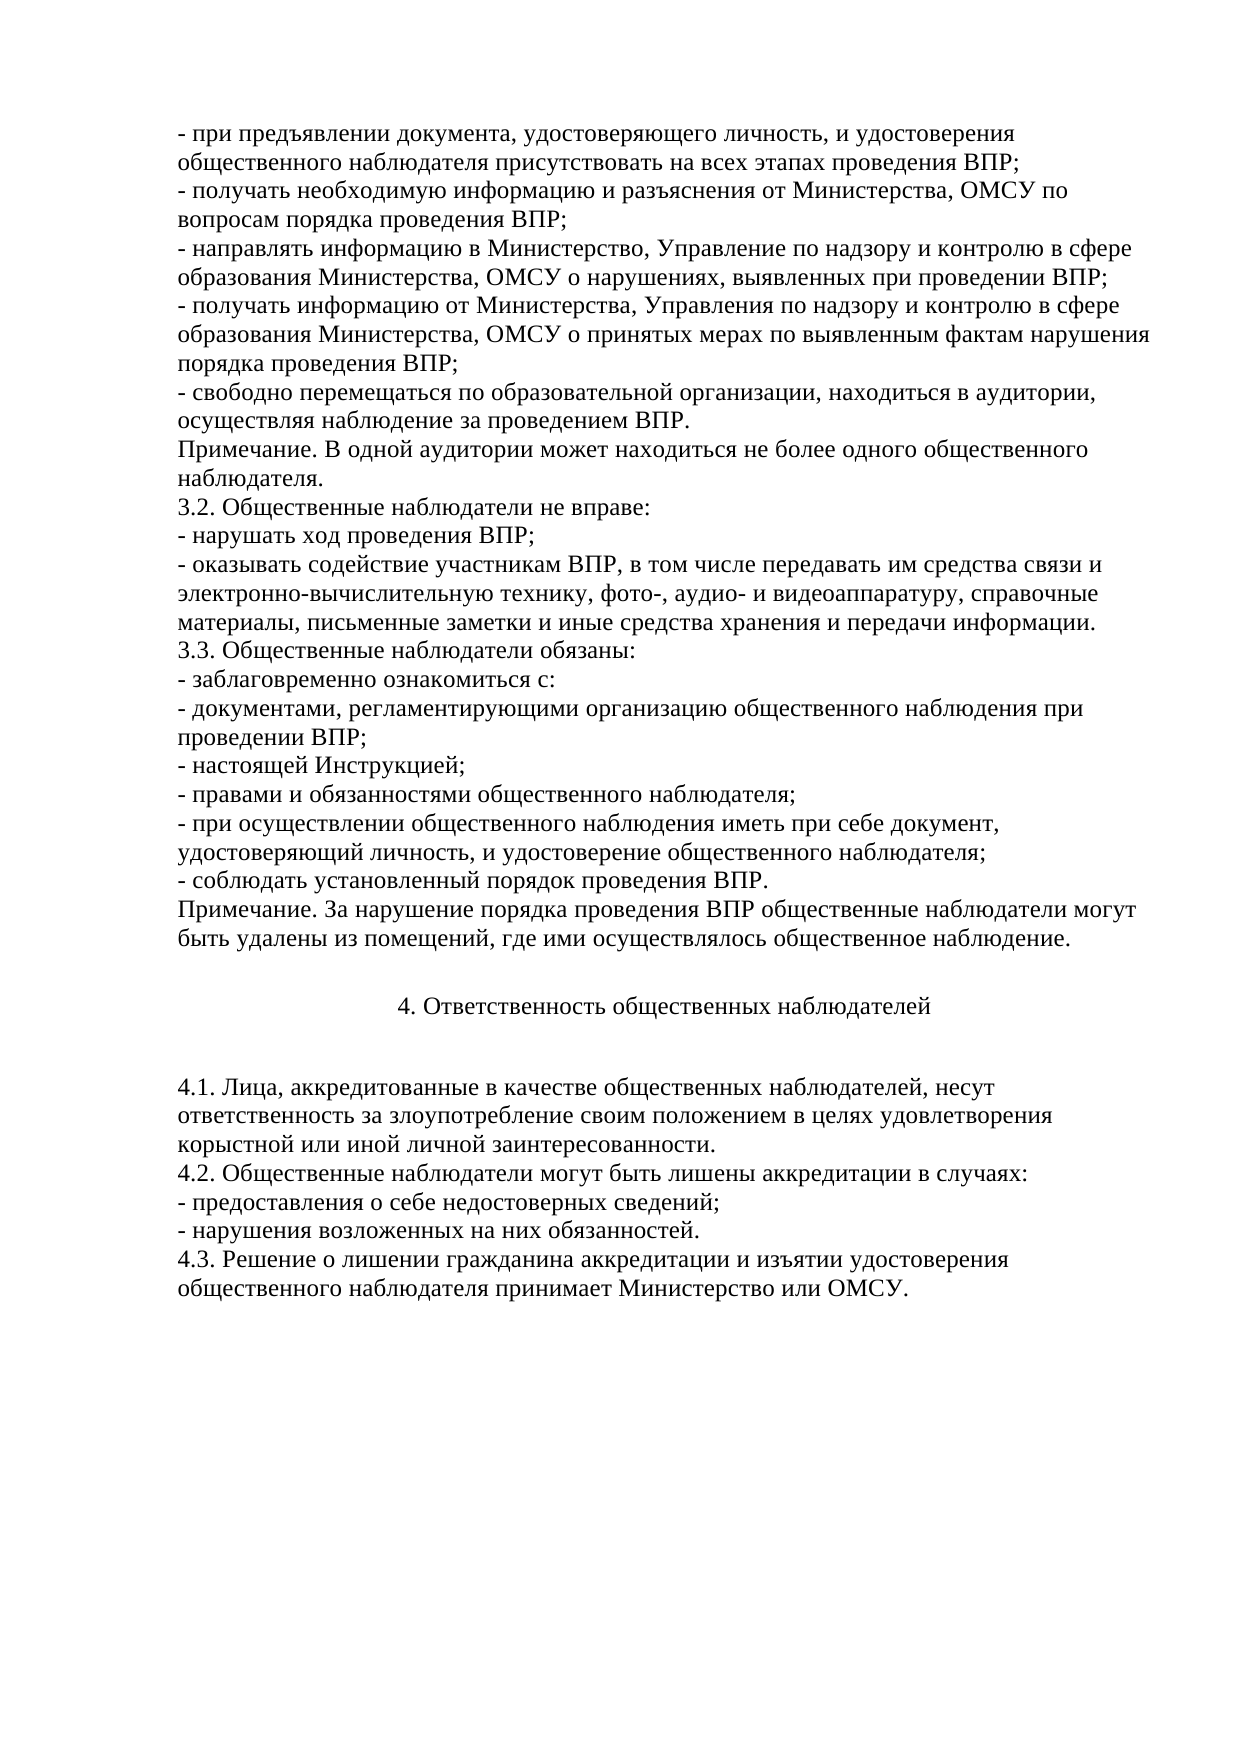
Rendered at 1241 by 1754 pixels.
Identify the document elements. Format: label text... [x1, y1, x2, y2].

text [177, 118, 1152, 664]
text - заблаговременно ознакомиться с: - документами, регламентирующими организацию общественного наблюдения при проведении ВПР; [177, 664, 1152, 751]
text - настоящей Инструкцией; - правами и обязанностями общественного наблюдателя; - при осуществлении общественного наблюдения иметь при себе документ, удостоверяющий личность, и удостоверение общественного наблюдателя; - соблюдать установленный порядок проведения ВПР. Примечание. За нарушение порядка проведения ВПР общественные наблюдатели могут быть удалены из помещений, где ими осуществлялось общественное наблюдение. [177, 751, 1152, 952]
text 4.1. Лица, аккредитованные в качестве общественных наблюдателей, несут ответственность за злоупотребление своим положением в целях удовлетворения корыстной или иной личной заинтересованности. 4.2. Общественные наблюдатели могут быть лишены аккредитации в случаях: - предоставления о себе недостоверных сведений; - нарушения возложенных на них обязанностей. 4.3. Решение о лишении гражданина аккредитации и изъятии удостоверения общественного наблюдателя принимает Министерство или ОМСУ. [177, 1043, 1152, 1302]
text 4. Ответственность общественных наблюдателей [177, 991, 1152, 1020]
